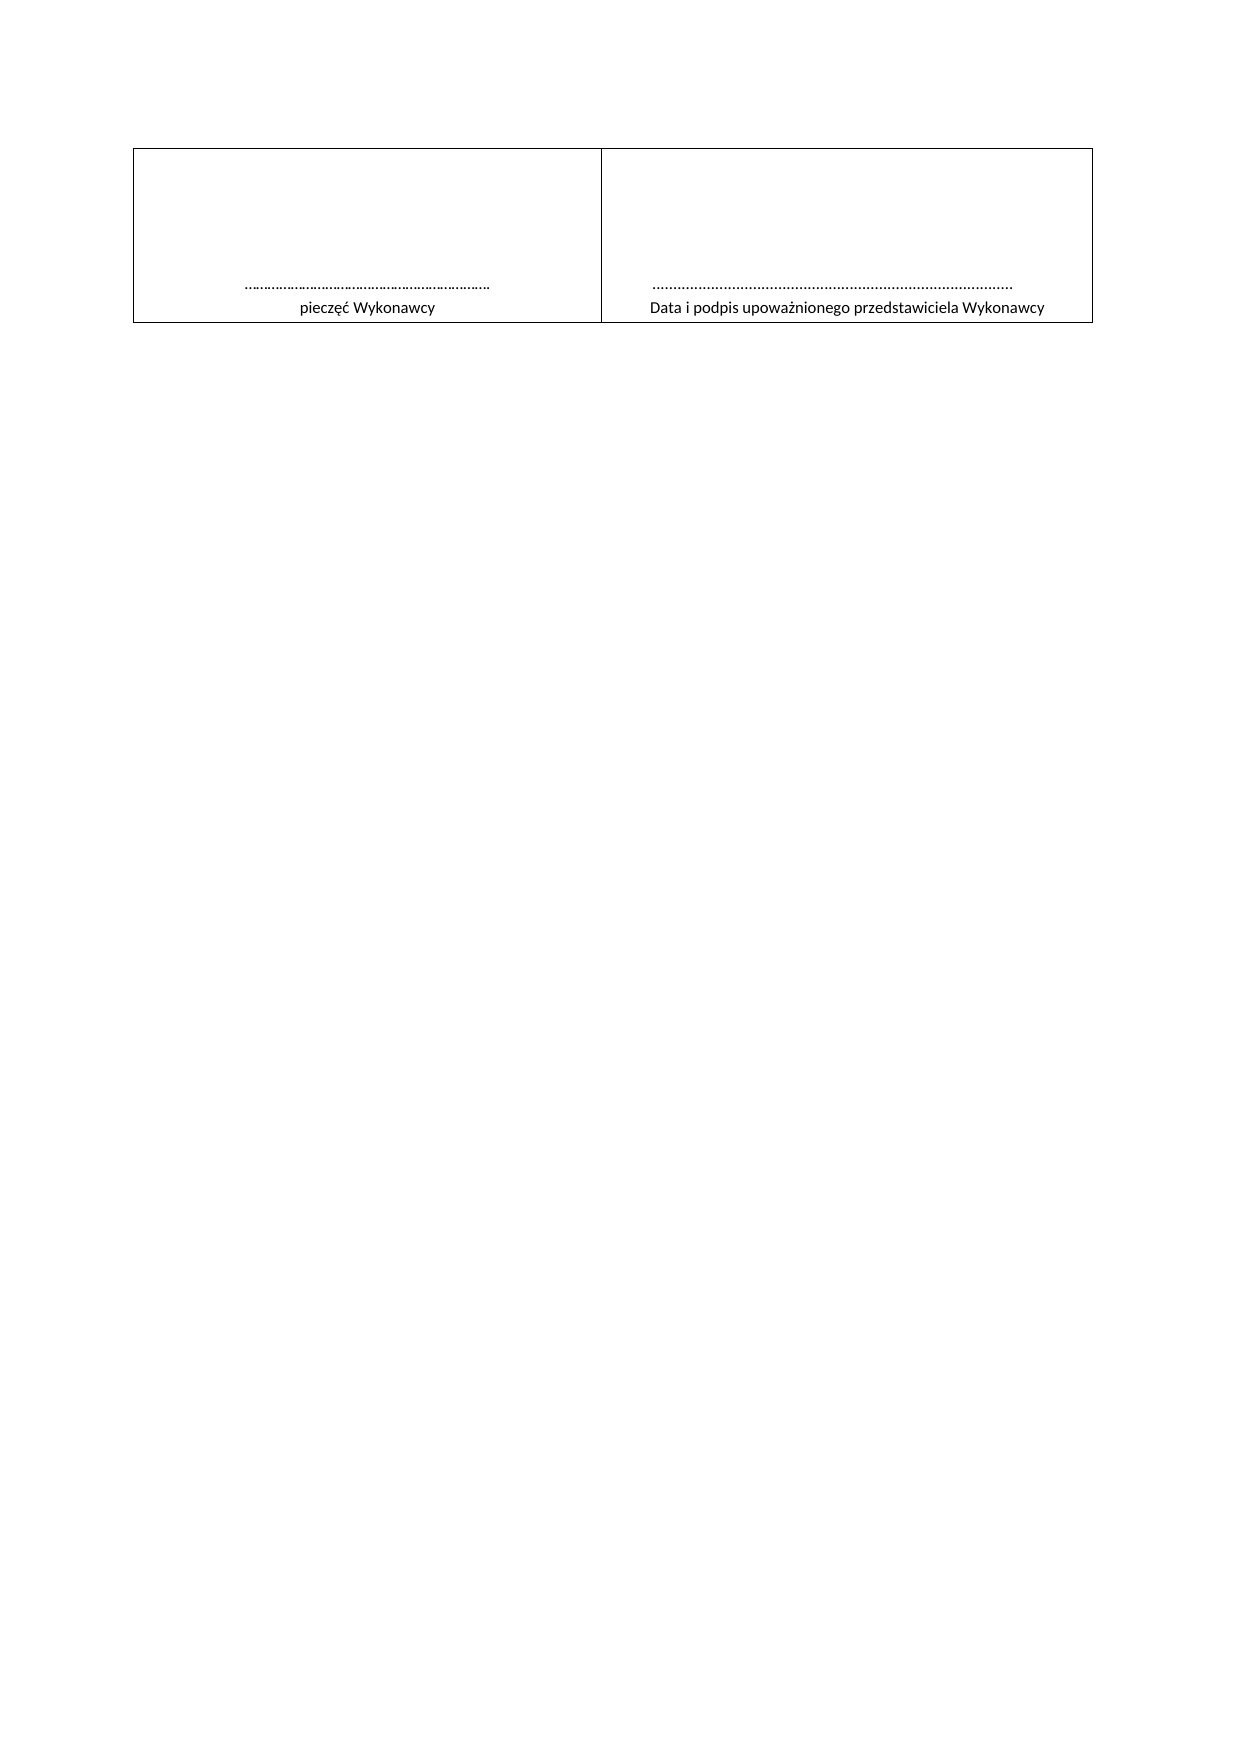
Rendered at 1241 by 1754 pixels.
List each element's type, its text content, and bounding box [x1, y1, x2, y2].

table_cell ...................................................................................... Data i podpis upoważnionego przedstawiciela Wykonawcy [602, 149, 1092, 322]
table_cell ………………………………………………………. pieczęć Wykonawcy [134, 149, 601, 322]
